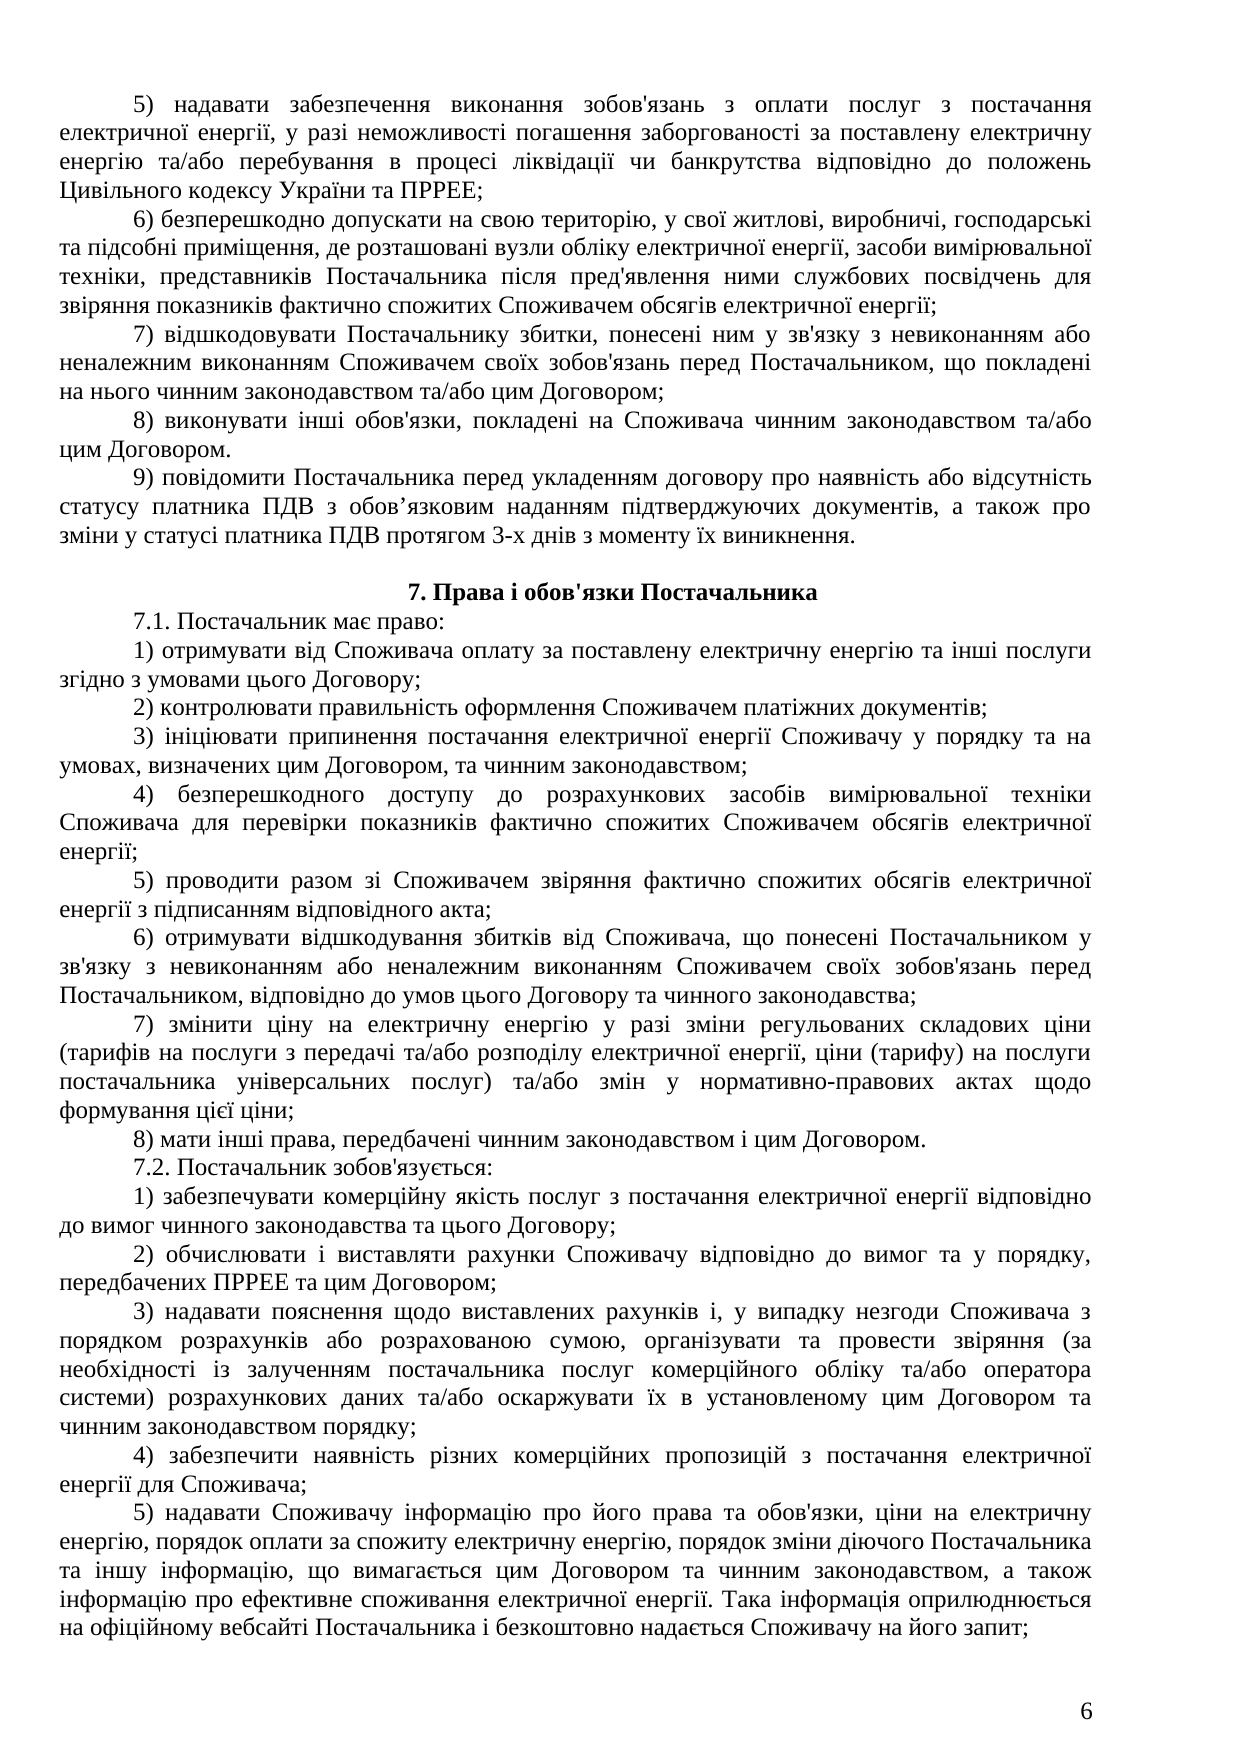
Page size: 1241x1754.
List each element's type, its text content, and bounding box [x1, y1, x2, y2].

text 5) надавати забезпечення виконання зобов'язань з оплати послуг з постачання електричної енергії, у разі неможливості погашення заборгованості за поставлену електричну енергію та/або перебування в процесі ліквідації чи банкрутства відповідно до положень Цивільного кодексу України та ПРРЕЕ; [59, 89, 1092, 204]
text 7) змінити ціну на електричну енергію у разі зміни регульованих складових ціни (тарифів на послуги з передачі та/або розподілу електричної енергії, ціни (тарифу) на послуги постачальника універсальних послуг) та/або змін у нормативно-правових актах щодо формування цієї ціни; [59, 1009, 1092, 1124]
text 5) проводити разом зі Споживачем звіряння фактично спожитих обсягів електричної енергії з підписанням відповідного акта; [59, 865, 1092, 922]
text 2) контролювати правильність оформлення Споживачем платіжних документів; [59, 692, 1092, 721]
text 9) повідомити Постачальника перед укладенням договору про наявність або відсутність статусу платника ПДВ з обов’язковим наданням підтверджуючих документів, а також про зміни у статусі платника ПДВ протягом 3-х днів з моменту їх виникнення. [59, 462, 1092, 549]
text 6) отримувати відшкодування збитків від Споживача, що понесені Постачальником у зв'язку з невиконанням або неналежним виконанням Споживачем своїх зобов'язань перед Постачальником, відповідно до умов цього Договору та чинного законодавства; [59, 922, 1092, 1009]
text 7.2. Постачальник зобов'язується: [59, 1152, 1092, 1181]
text 8) мати інші права, передбачені чинним законодавством і цим Договором. [59, 1124, 1092, 1152]
text 4) забезпечити наявність різних комерційних пропозицій з постачання електричної енергії для Споживача; [59, 1440, 1092, 1497]
text 4) безперешкодного доступу до розрахункових засобів вимірювальної техніки Споживача для перевірки показників фактично спожитих Споживачем обсягів електричної енергії; [59, 779, 1092, 865]
text 3) надавати пояснення щодо виставлених рахунків і, у випадку незгоди Споживача з порядком розрахунків або розрахованою сумою, організувати та провести звіряння (за необхідності із залученням постачальника послуг комерційного обліку та/або оператора системи) розрахункових даних та/або оскаржувати їх в установленому цим Договором та чинним законодавством порядку; [59, 1296, 1092, 1440]
text 1) забезпечувати комерційну якість послуг з постачання електричної енергії відповідно до вимог чинного законодавства та цього Договору; [59, 1181, 1092, 1239]
text 3) ініціювати припинення постачання електричної енергії Споживачу у порядку та на умовах, визначених цим Договором, та чинним законодавством; [59, 721, 1092, 779]
text 7.1. Постачальник має право: [59, 606, 1092, 635]
text 7. Права і обов'язки Постачальника [59, 577, 1092, 606]
text 1) отримувати від Споживача оплату за поставлену електричну енергію та інші послуги згідно з умовами цього Договору; [59, 635, 1092, 692]
text 2) обчислювати і виставляти рахунки Споживачу відповідно до вимог та у порядку, передбачених ПРРЕЕ та цим Договором; [59, 1239, 1092, 1296]
text 6) безперешкодно допускати на свою територію, у свої житлові, виробничі, господарські та підсобні приміщення, де розташовані вузли обліку електричної енергії, засоби вимірювальної техніки, представників Постачальника після пред'явлення ними службових посвідчень для звіряння показників фактично спожитих Споживачем обсягів електричної енергії; [59, 204, 1092, 319]
text 7) відшкодовувати Постачальнику збитки, понесені ним у зв'язку з невиконанням або неналежним виконанням Споживачем своїх зобов'язань перед Постачальником, що покладені на нього чинним законодавством та/або цим Договором; [59, 319, 1092, 405]
text 8) виконувати інші обов'язки, покладені на Споживача чинним законодавством та/або цим Договором. [59, 405, 1092, 462]
text 5) надавати Споживачу інформацію про його права та обов'язки, ціни на електричну енергію, порядок оплати за спожиту електричну енергію, порядок зміни діючого Постачальника та іншу інформацію, що вимагається цим Договором та чинним законодавством, а також інформацію про ефективне споживання електричної енергії. Така інформація оприлюднюється на офіційному вебсайті Постачальника і безкоштовно надається Споживачу на його запит; [59, 1497, 1092, 1641]
